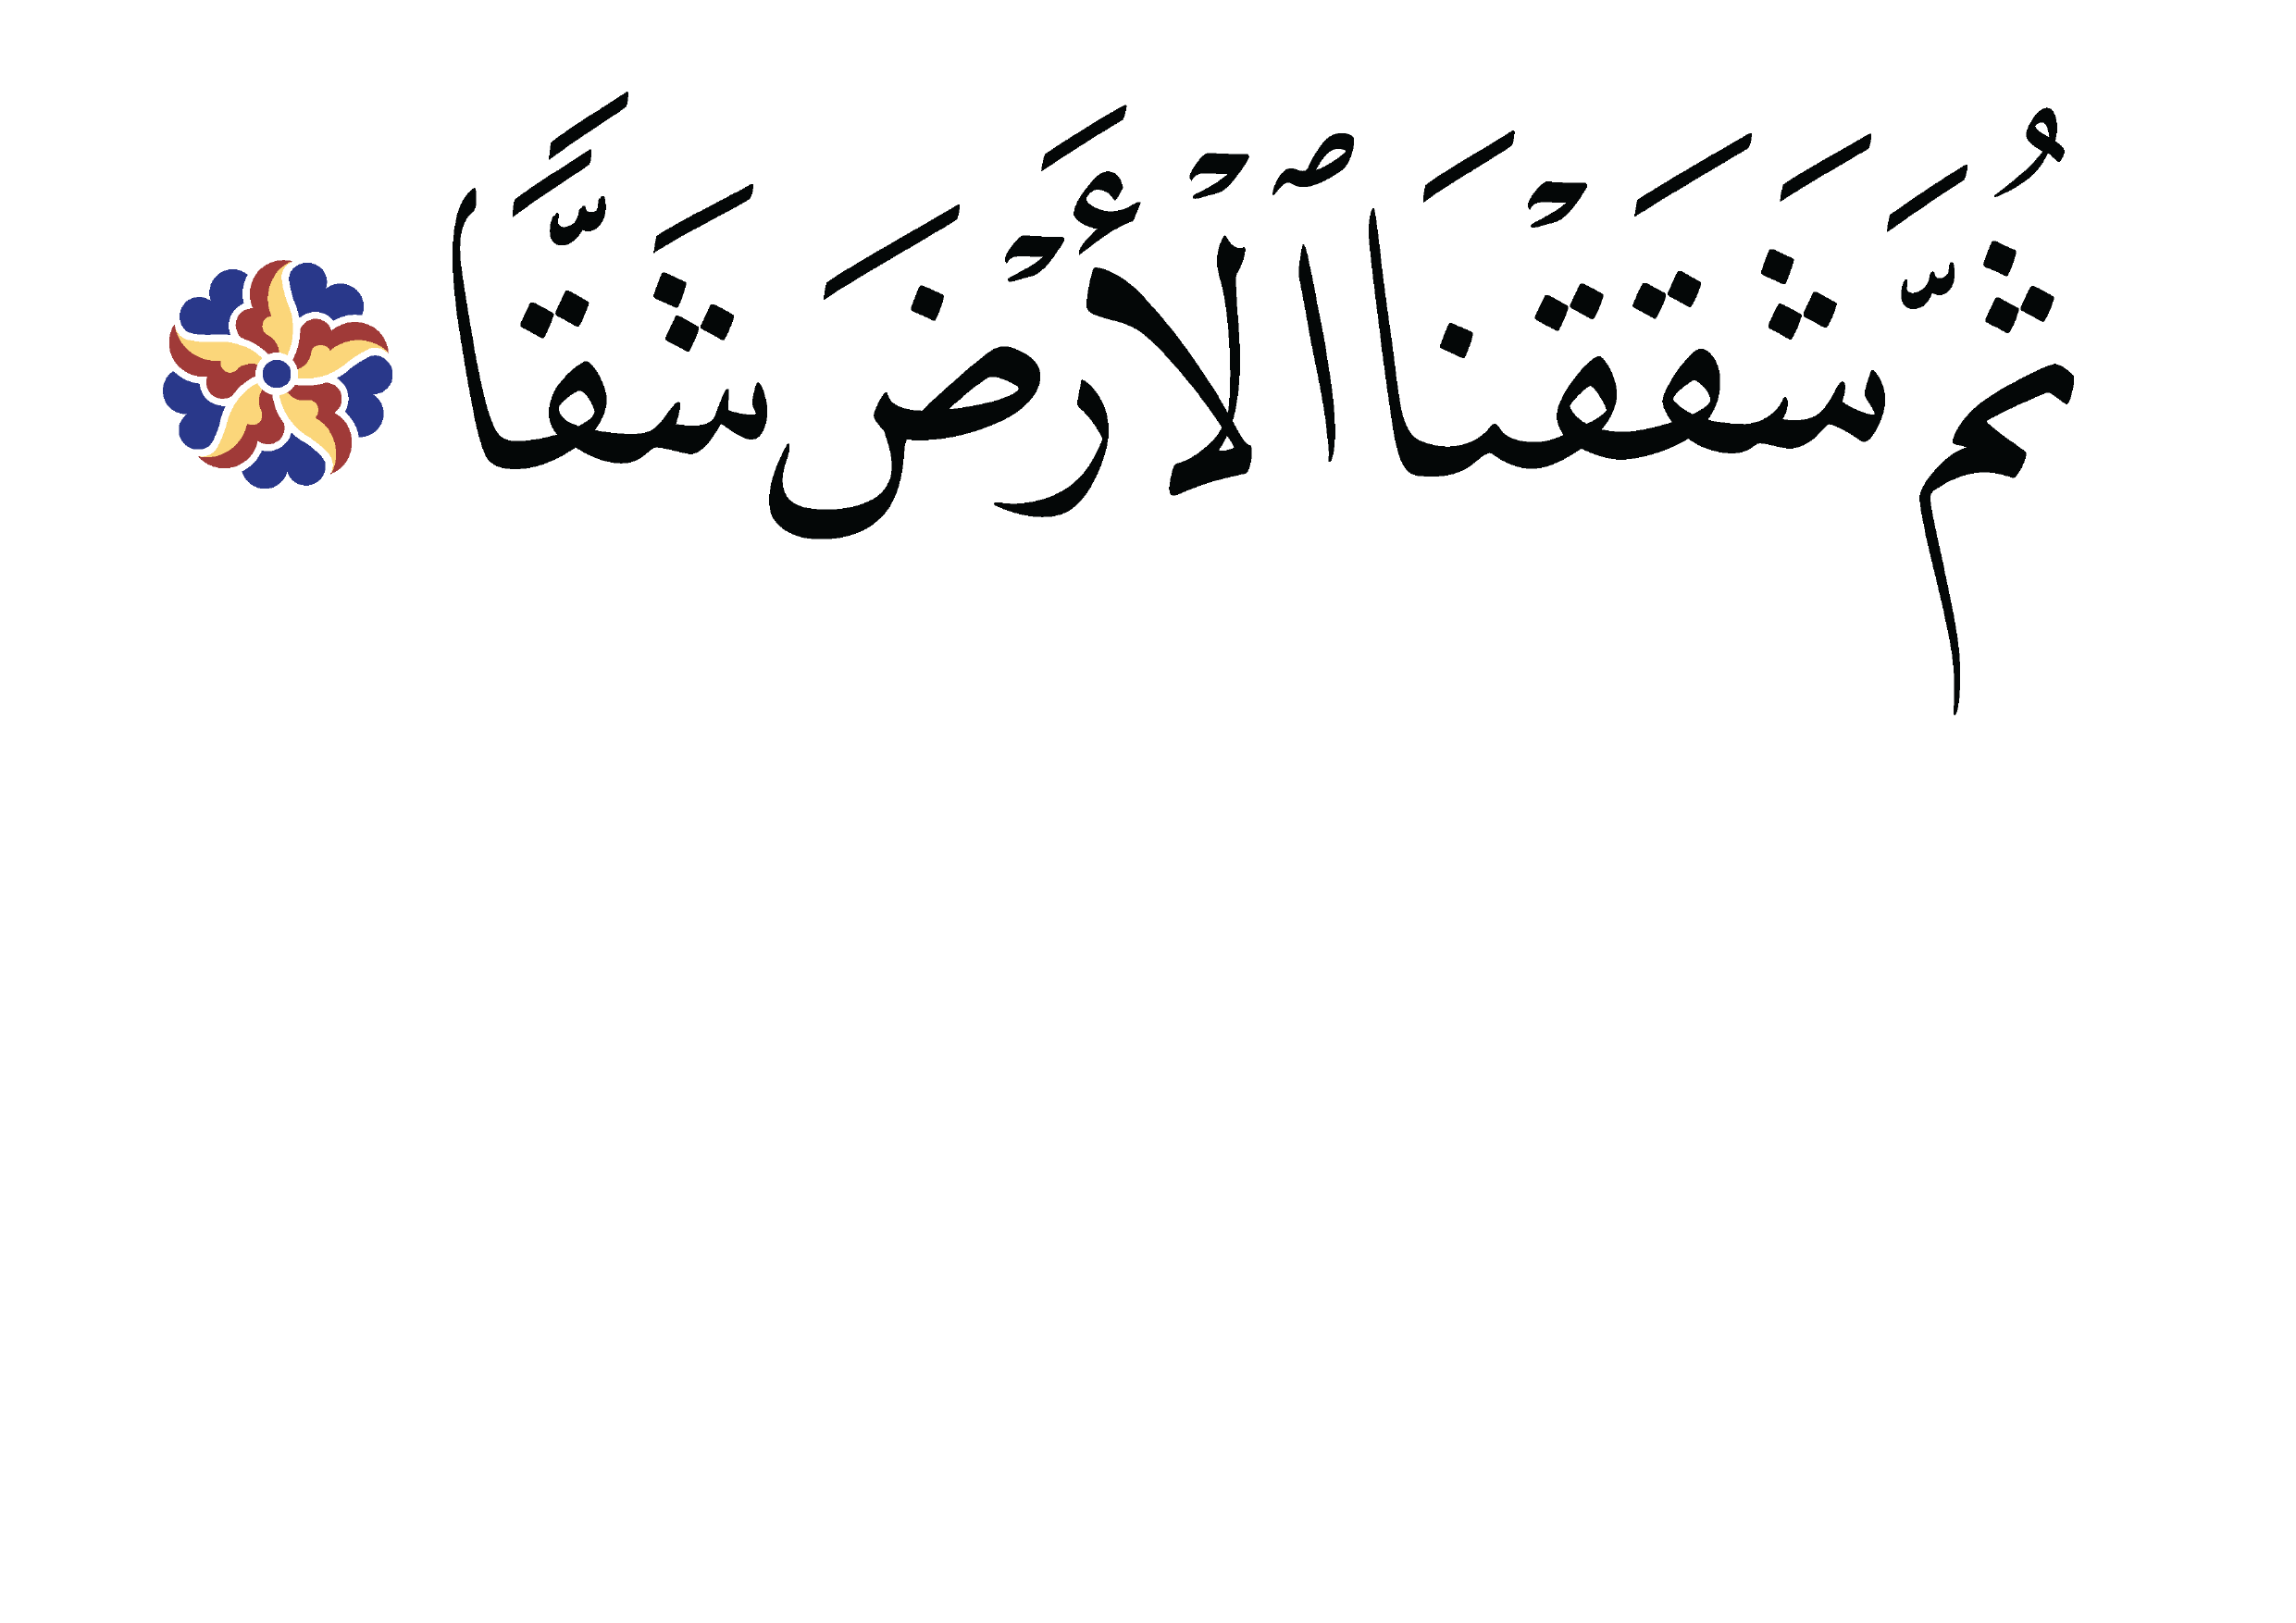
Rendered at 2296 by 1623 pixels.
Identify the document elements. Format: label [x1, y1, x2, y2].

picture [57, 57, 2179, 750]
